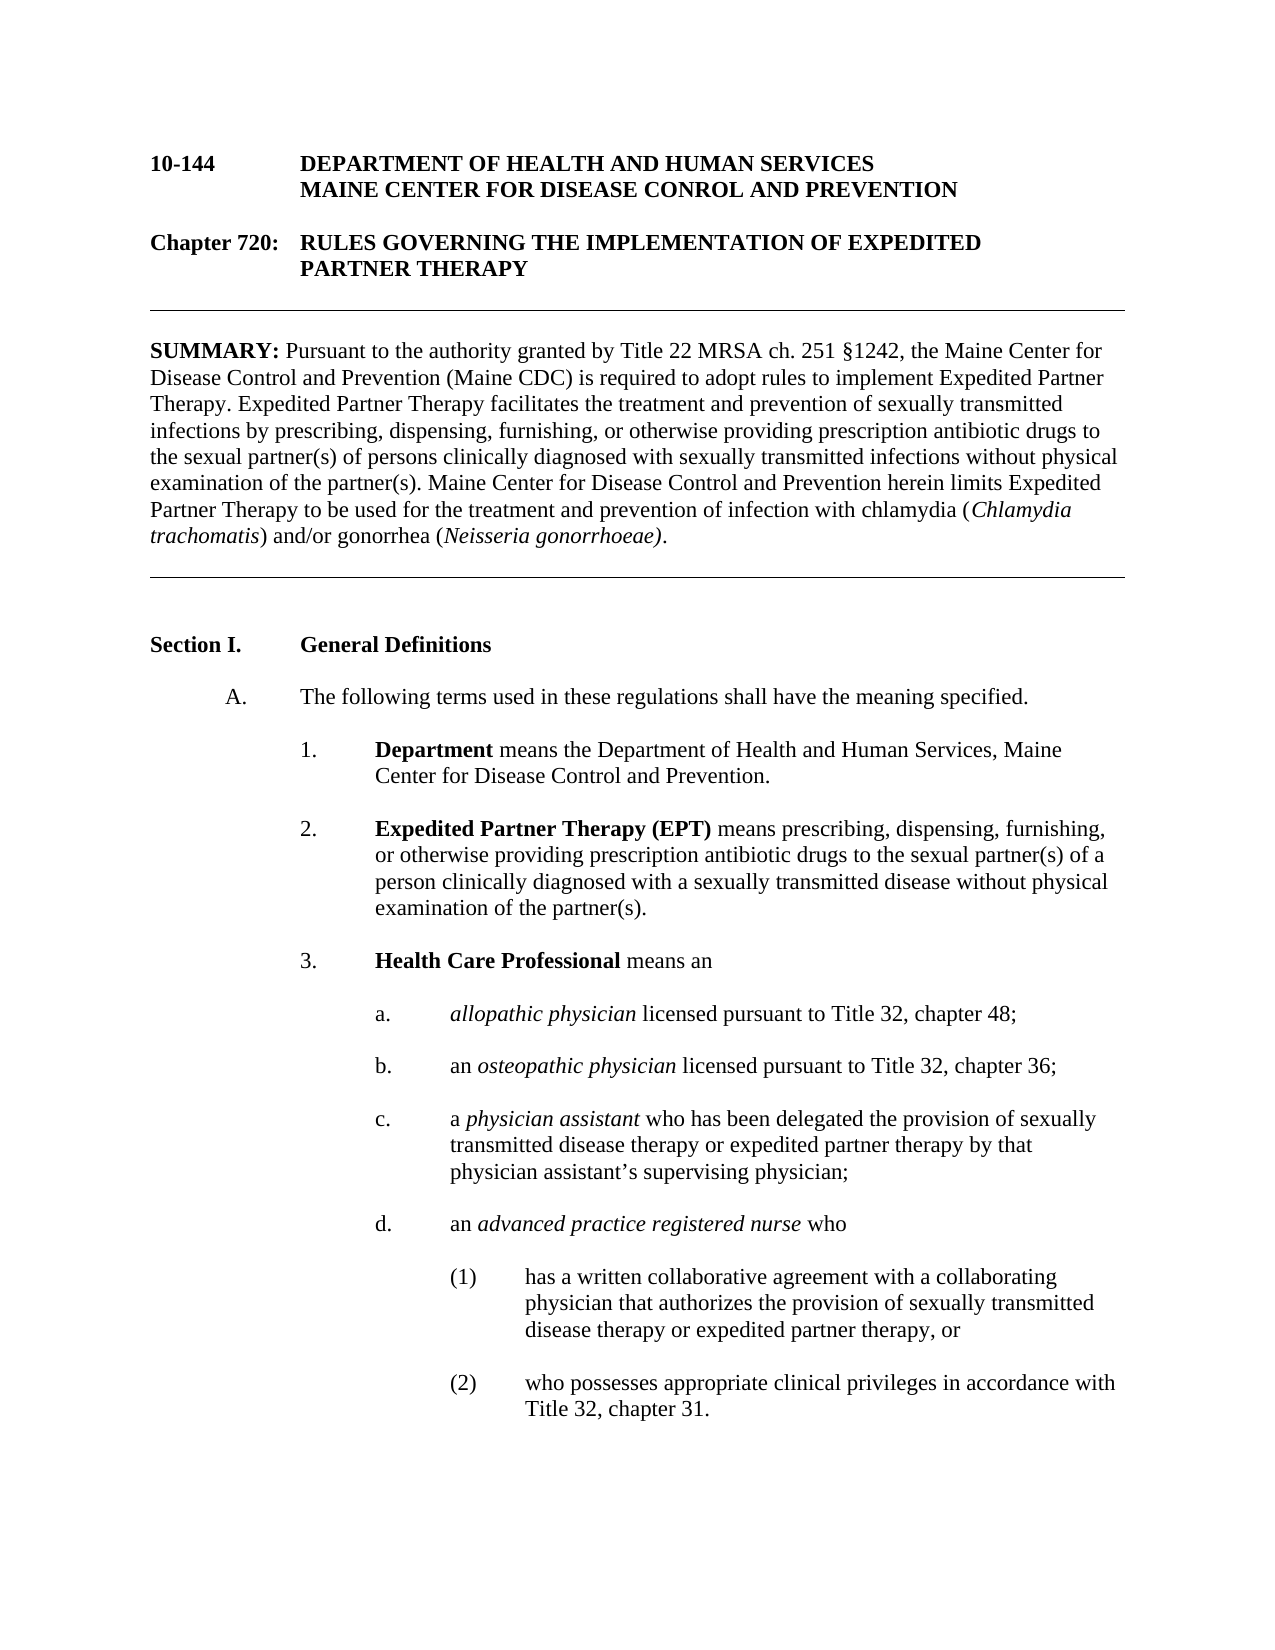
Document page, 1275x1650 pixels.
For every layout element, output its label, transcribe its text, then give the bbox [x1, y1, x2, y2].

list an osteopathic physician licensed pursuant to Title 32, chapter 36; [375, 1052, 1125, 1079]
text Chapter 720: RULES GOVERNING THE IMPLEMENTATION OF EXPEDITED PARTNER THERAPY [150, 229, 1069, 282]
list has a written collaborative agreement with a collaborating physician that authorizes the provision of sexually transmitted disease therapy or expedited partner therapy, or [450, 1263, 1125, 1342]
list Department means the Department of Health and Human Services, Maine Center for Disease Control and Prevention. [300, 736, 1125, 789]
text Section I. General Definitions [150, 631, 1125, 657]
list an advanced practice registered nurse who [375, 1210, 1125, 1237]
list Expedited Partner Therapy (EPT) means prescribing, dispensing, furnishing, or otherwise providing prescription antibiotic drugs to the sexual partner(s) of a person clinically diagnosed with a sexually transmitted disease without physical examination of the partner(s). [300, 815, 1125, 921]
text SUMMARY: Pursuant to the authority granted by Title 22 MRSA ch. 251 §1242, the Maine Center for Disease Control and Prevention (Maine CDC) is required to adopt rules to implement Expedited Partner Therapy. Expedited Partner Therapy facilitates the treatment and prevention of sexually transmitted infections by prescribing, dispensing, furnishing, or otherwise providing prescription antibiotic drugs to the sexual partner(s) of persons clinically diagnosed with sexually transmitted infections without physical examination of the partner(s). Maine Center for Disease Control and Prevention herein limits Expedited Partner Therapy to be used for the treatment and prevention of infection with chlamydia (Chlamydia trachomatis) and/or gonorrhea (Neisseria gonorrhoeae). [150, 338, 1125, 548]
text MAINE CENTER FOR DISEASE CONROL AND PREVENTION [300, 176, 1125, 203]
list a physician assistant who has been delegated the provision of sexually transmitted disease therapy or expedited partner therapy by that physician assistant’s supervising physician; [375, 1105, 1125, 1184]
list allopathic physician licensed pursuant to Title 32, chapter 48; [375, 999, 1125, 1026]
list The following terms used in these regulations shall have the meaning specified. [225, 683, 1125, 710]
text 10-144 DEPARTMENT OF HEALTH AND HUMAN SERVICES [150, 150, 1125, 176]
list Health Care Professional means an [300, 947, 1125, 973]
list who possesses appropriate clinical privileges in accordance with Title 32, chapter 31. [450, 1368, 1125, 1421]
